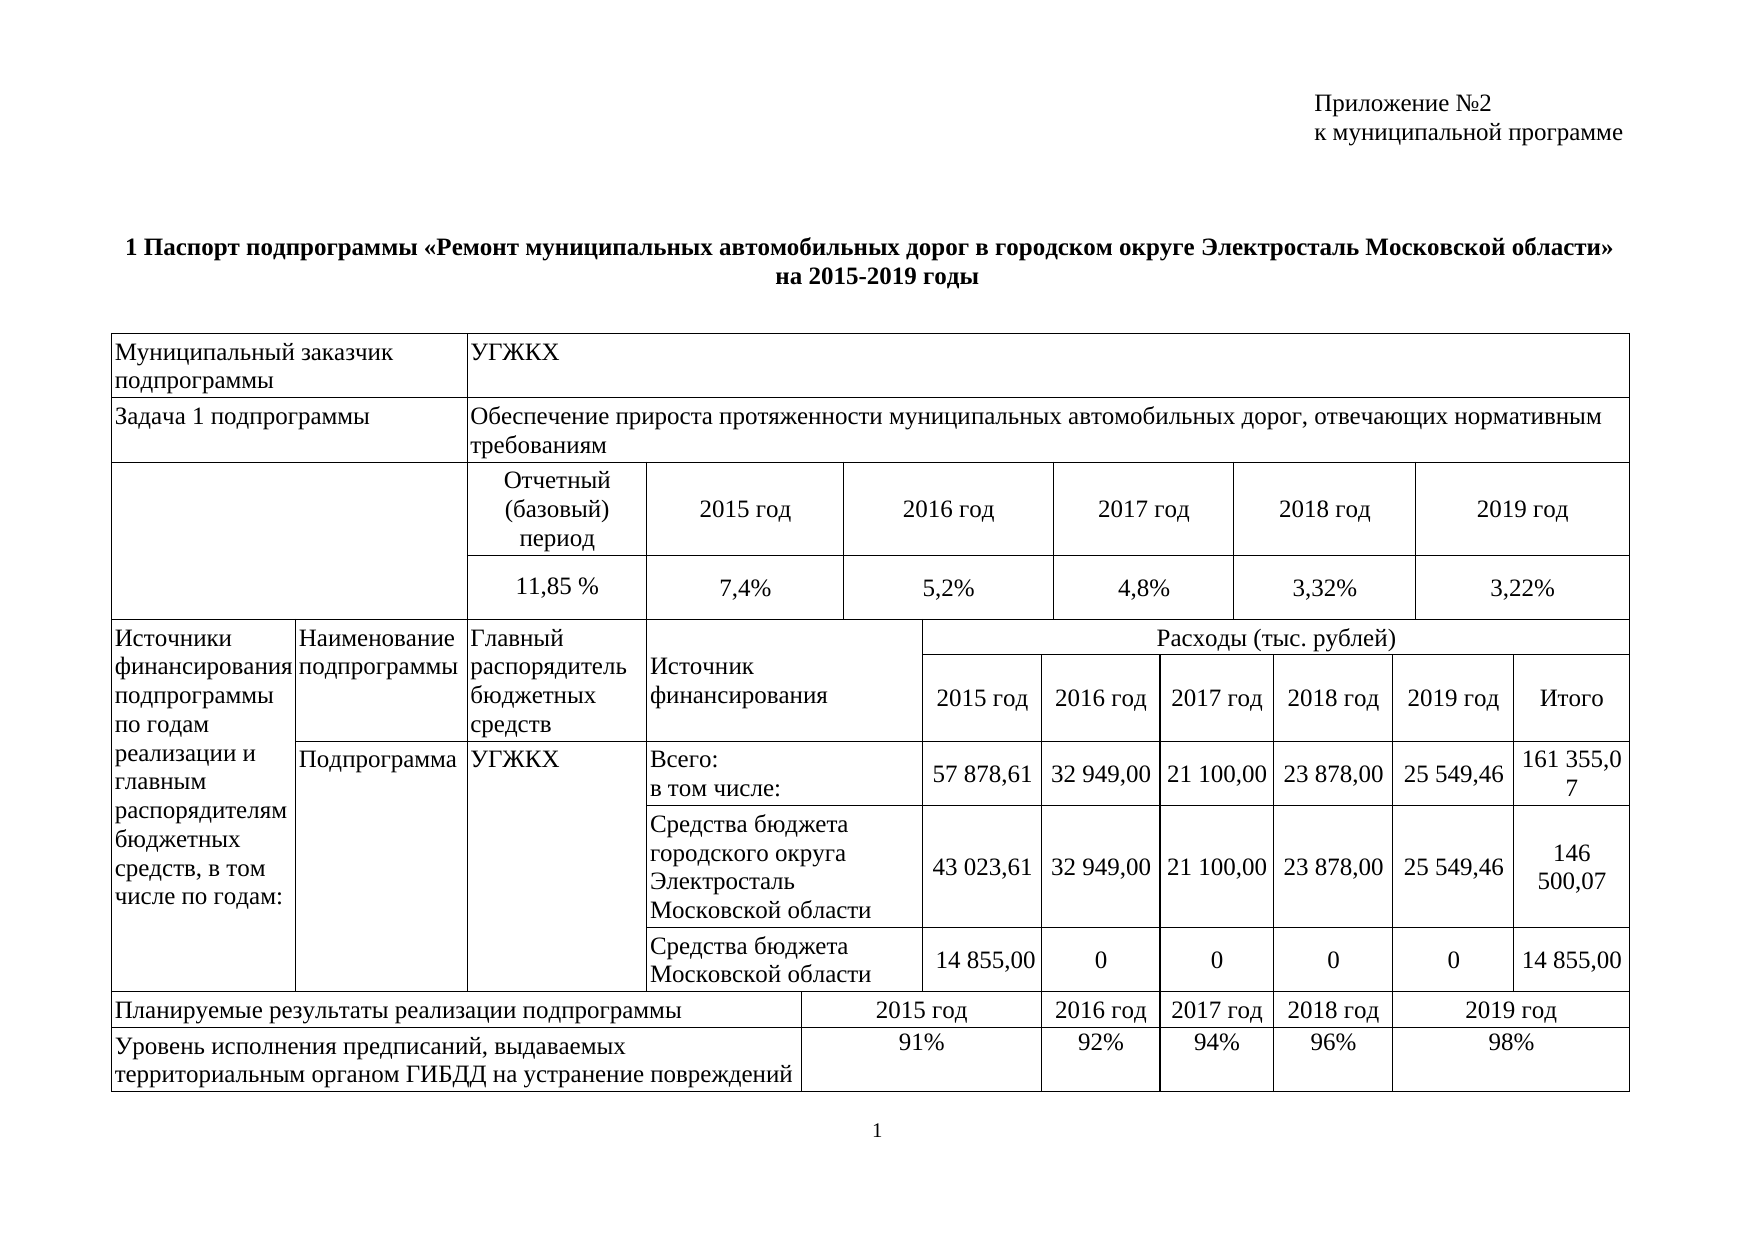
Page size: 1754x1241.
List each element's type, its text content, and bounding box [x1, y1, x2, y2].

table_cell Средства бюджета Московской области [647, 928, 922, 991]
table_cell Всего: в том числе: [647, 742, 922, 805]
table_cell Расходы (тыс. рублей) [923, 620, 1629, 654]
table_cell 32 949,00 [1042, 742, 1159, 805]
table_cell 2017 год [1161, 655, 1273, 741]
table_cell 161 355,07 [1514, 742, 1629, 805]
table_cell 98% [1393, 1028, 1629, 1091]
table_cell 43 023,61 [923, 806, 1041, 927]
text 1 Паспорт подпрограммы «Ремонт муниципальных автомобильных дорог в городском округе Электросталь Московской области» [103, 232, 1636, 261]
table_cell Подпрограмма [296, 742, 467, 991]
table_cell 57 878,61 [923, 742, 1041, 805]
table_cell УГЖКХ [468, 742, 646, 991]
table_cell 4,8% [1054, 556, 1233, 619]
table_cell Задача 1 подпрограммы [112, 398, 467, 462]
table_cell 2016 год [844, 463, 1053, 555]
table_cell 146 500,07 [1514, 806, 1629, 927]
table_cell 2018 год [1274, 992, 1392, 1027]
table_cell Обеспечение прироста протяженности муниципальных автомобильных дорог, отвечающих нормативным требованиям [468, 398, 1629, 462]
table_cell 91% [802, 1028, 1041, 1091]
text на 2015-2019 годы [118, 261, 1636, 290]
table_cell 2016 год [1042, 992, 1159, 1027]
table_cell 2015 год [647, 463, 843, 555]
table_cell 2015 год [802, 992, 1041, 1027]
table_cell 3,32% [1234, 556, 1415, 619]
table_cell 2016 год [1042, 655, 1159, 741]
table_cell Главный распорядитель бюджетных средств [468, 620, 646, 741]
table_cell 0 [1393, 928, 1513, 991]
table_cell 2018 год [1234, 463, 1415, 555]
table_cell Источник финансирования [647, 620, 922, 741]
table_cell 2017 год [1054, 463, 1233, 555]
table_cell 5,2% [844, 556, 1053, 619]
table_cell Отчетный (базовый) период [468, 463, 646, 555]
table_cell 25 549,46 [1393, 806, 1513, 927]
table_cell Планируемые результаты реализации подпрограммы [112, 992, 801, 1027]
table_cell 14 855,00 [1514, 928, 1629, 991]
table_cell 2019 год [1393, 992, 1629, 1027]
table_header Муниципальный заказчик подпрограммы [112, 334, 467, 397]
table_cell 2019 год [1393, 655, 1513, 741]
table_cell 21 100,00 [1161, 742, 1273, 805]
table_cell 0 [1042, 928, 1159, 991]
text к муниципальной программе [1314, 117, 1636, 146]
table_cell Итого [1514, 655, 1629, 741]
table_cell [112, 1028, 801, 1091]
table_cell 0 [1161, 928, 1273, 991]
table_cell 7,4% [647, 556, 843, 619]
table_cell 32 949,00 [1042, 806, 1159, 927]
table_cell Источники финансирования подпрограммы по годам реализации и главным распорядителям бюджетных средств, в том числе по годам: [112, 620, 295, 991]
table_cell 14 855,00 [923, 928, 1041, 991]
table_cell 23 878,00 [1274, 742, 1392, 805]
table_cell Средства бюджета городского округа Электросталь Московской области [647, 806, 922, 927]
table_header УГЖКХ [468, 334, 1629, 397]
table_cell 25 549,46 [1393, 742, 1513, 805]
table_cell 2015 год [923, 655, 1041, 741]
table_cell 21 100,00 [1161, 806, 1273, 927]
table_cell Наименование подпрограммы [296, 620, 467, 741]
table_cell [112, 463, 467, 619]
table_cell 23 878,00 [1274, 806, 1392, 927]
table_cell 2017 год [1161, 992, 1273, 1027]
table_cell 2019 год [1416, 463, 1629, 555]
table_cell 2018 год [1274, 655, 1392, 741]
text Приложение №2 [1314, 88, 1636, 117]
table_cell 94% [1161, 1028, 1273, 1091]
table_cell 0 [1274, 928, 1392, 991]
table_cell 96% [1274, 1028, 1392, 1091]
table_cell 11,85 % [468, 556, 646, 619]
table_cell 3,22% [1416, 556, 1629, 619]
table_cell 92% [1042, 1028, 1159, 1091]
